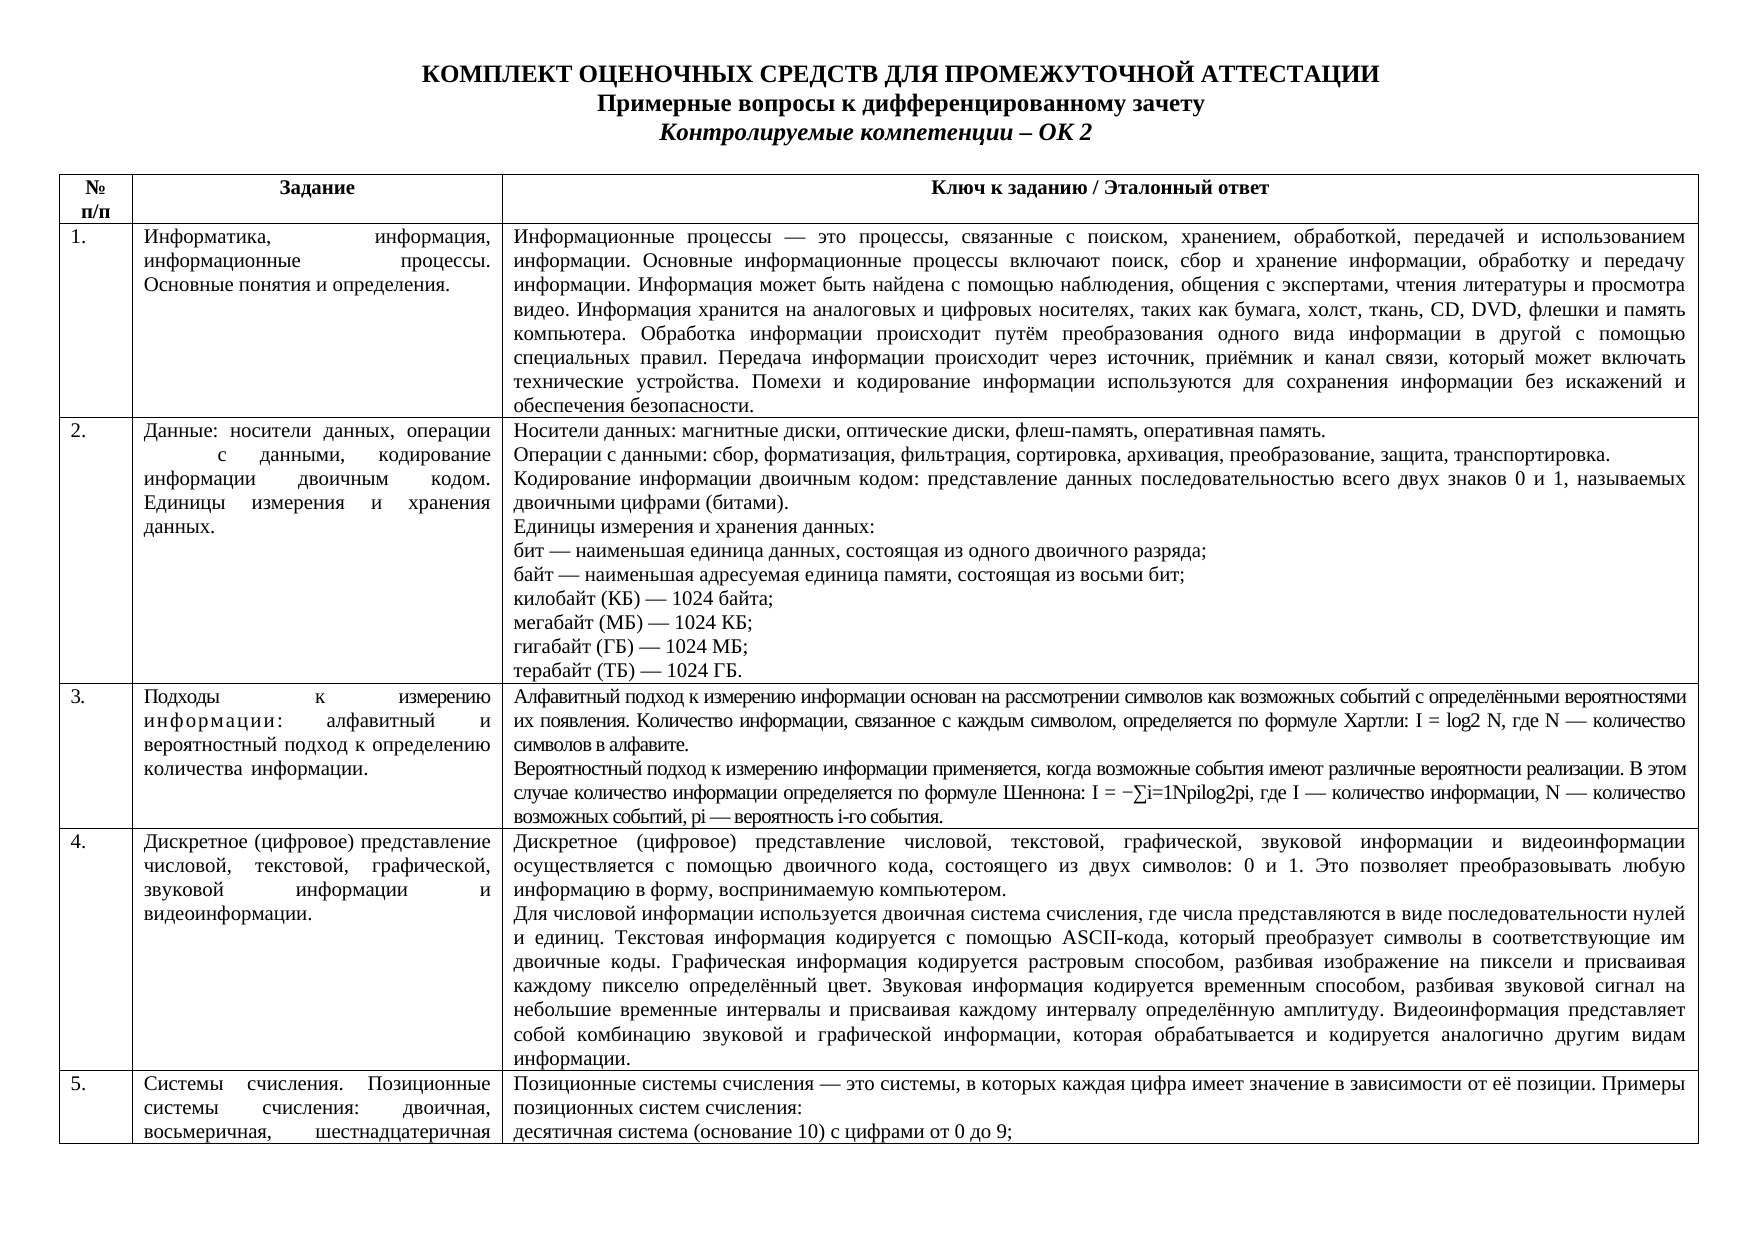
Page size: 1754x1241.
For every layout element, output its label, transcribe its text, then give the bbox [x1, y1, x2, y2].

table_header № п/п [60, 175, 132, 223]
table_header Задание [133, 175, 502, 223]
text Контролируемые компетенции – ОК 2 [118, 117, 1636, 145]
table_cell Подходы к измерению информации: алфавитный и вероятностный подход к определению количества информации. [133, 684, 502, 828]
table_cell Информатика, информация, информационные процессы. Основные понятия и определения. [133, 224, 502, 417]
table_cell Дискретное (цифровое) представление числовой, текстовой, графической, звуковой информации и видеоинформации. [133, 829, 502, 1069]
table_cell Дискретное (цифровое) представление числовой, текстовой, графической, звуковой информации и видеоинформации осуществляется с помощью двоичного кода, состоящего из двух символов: 0 и 1. Это позволяет преобразовывать любую информацию в форму, воспринимаемую компьютером. Для числовой информации используется двоичная система счисления, где числа представляются в виде последовательности нулей и единиц. Текстовая информация кодируется с помощью ASCII-кода, который преобразует символы в соответствующие им двоичные коды. Графическая информация кодируется растровым способом, разбивая изображение на пиксели и присваивая каждому пикселю определённый цвет. Звуковая информация кодируется временным способом, разбивая звуковой сигнал на небольшие временные интервалы и присваивая каждому интервалу определённую амплитуду. Видеоинформация представляет собой комбинацию звуковой и графической информации, которая обрабатывается и кодируется аналогично другим видам информации. [503, 829, 1698, 1069]
text КОМПЛЕКТ ОЦЕНОЧНЫХ СРЕДСТВ ДЛЯ ПРОМЕЖУТОЧНОЙ АТТЕСТАЦИИ [166, 59, 1636, 88]
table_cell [503, 1071, 1698, 1143]
table_cell [60, 418, 132, 682]
table_cell [60, 829, 132, 1069]
table_cell [60, 1071, 132, 1143]
table_cell Носители данных: магнитные диски, оптические диски, флеш-память, оперативная память. Операции с данными: сбор, форматизация, фильтрация, сортировка, архивация, преобразование, защита, транспортировка. Кодирование информации двоичным кодом: представление данных последовательностью всего двух знаков 0 и 1, называемых двоичными цифрами (битами). Единицы измерения и хранения данных: бит — наименьшая единица данных, состоящая из одного двоичного разряда; байт — наименьшая адресуемая единица памяти, состоящая из восьми бит; килобайт (КБ) — 1024 байта; мегабайт (МБ) — 1024 КБ; гигабайт (ГБ) — 1024 МБ; терабайт (ТБ) — 1024 ГБ. [503, 418, 1698, 682]
table_cell Информационные процессы — это процессы, связанные с поиском, хранением, обработкой, передачей и использованием информации. Основные информационные процессы включают поиск, сбор и хранение информации, обработку и передачу информации. Информация может быть найдена с помощью наблюдения, общения с экспертами, чтения литературы и просмотра видео. Информация хранится на аналоговых и цифровых носителях, таких как бумага, холст, ткань, CD, DVD, флешки и память компьютера. Обработка информации происходит путём преобразования одного вида информации в другой с помощью специальных правил. Передача информации происходит через источник, приёмник и канал связи, который может включать технические устройства. Помехи и кодирование информации используются для сохранения информации без искажений и обеспечения безопасности. [503, 224, 1698, 417]
text Примерные вопросы к дифференцированному зачету [166, 88, 1636, 117]
table_cell Алфавитный подход к измерению информации основан на рассмотрении символов как возможных событий с определёнными вероятностями их появления. Количество информации, связанное с каждым символом, определяется по формуле Хартли: I = log2 N, где N — количество символов в алфавите. Вероятностный подход к измерению информации применяется, когда возможные события имеют различные вероятности реализации. В этом случае количество информации определяется по формуле Шеннона: I = −∑i=1Npilog2pi, где I — количество информации, N — количество возможных событий, pi — вероятность i-го события. [503, 684, 1698, 828]
table_cell [60, 224, 132, 417]
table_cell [133, 1071, 502, 1143]
table_cell Данные: носители данных, операции с данными, кодирование информации двоичным кодом. Единицы измерения и хранения данных. [133, 418, 502, 682]
table_header Ключ к заданию / Эталонный ответ [503, 175, 1698, 223]
table_cell [60, 684, 132, 828]
